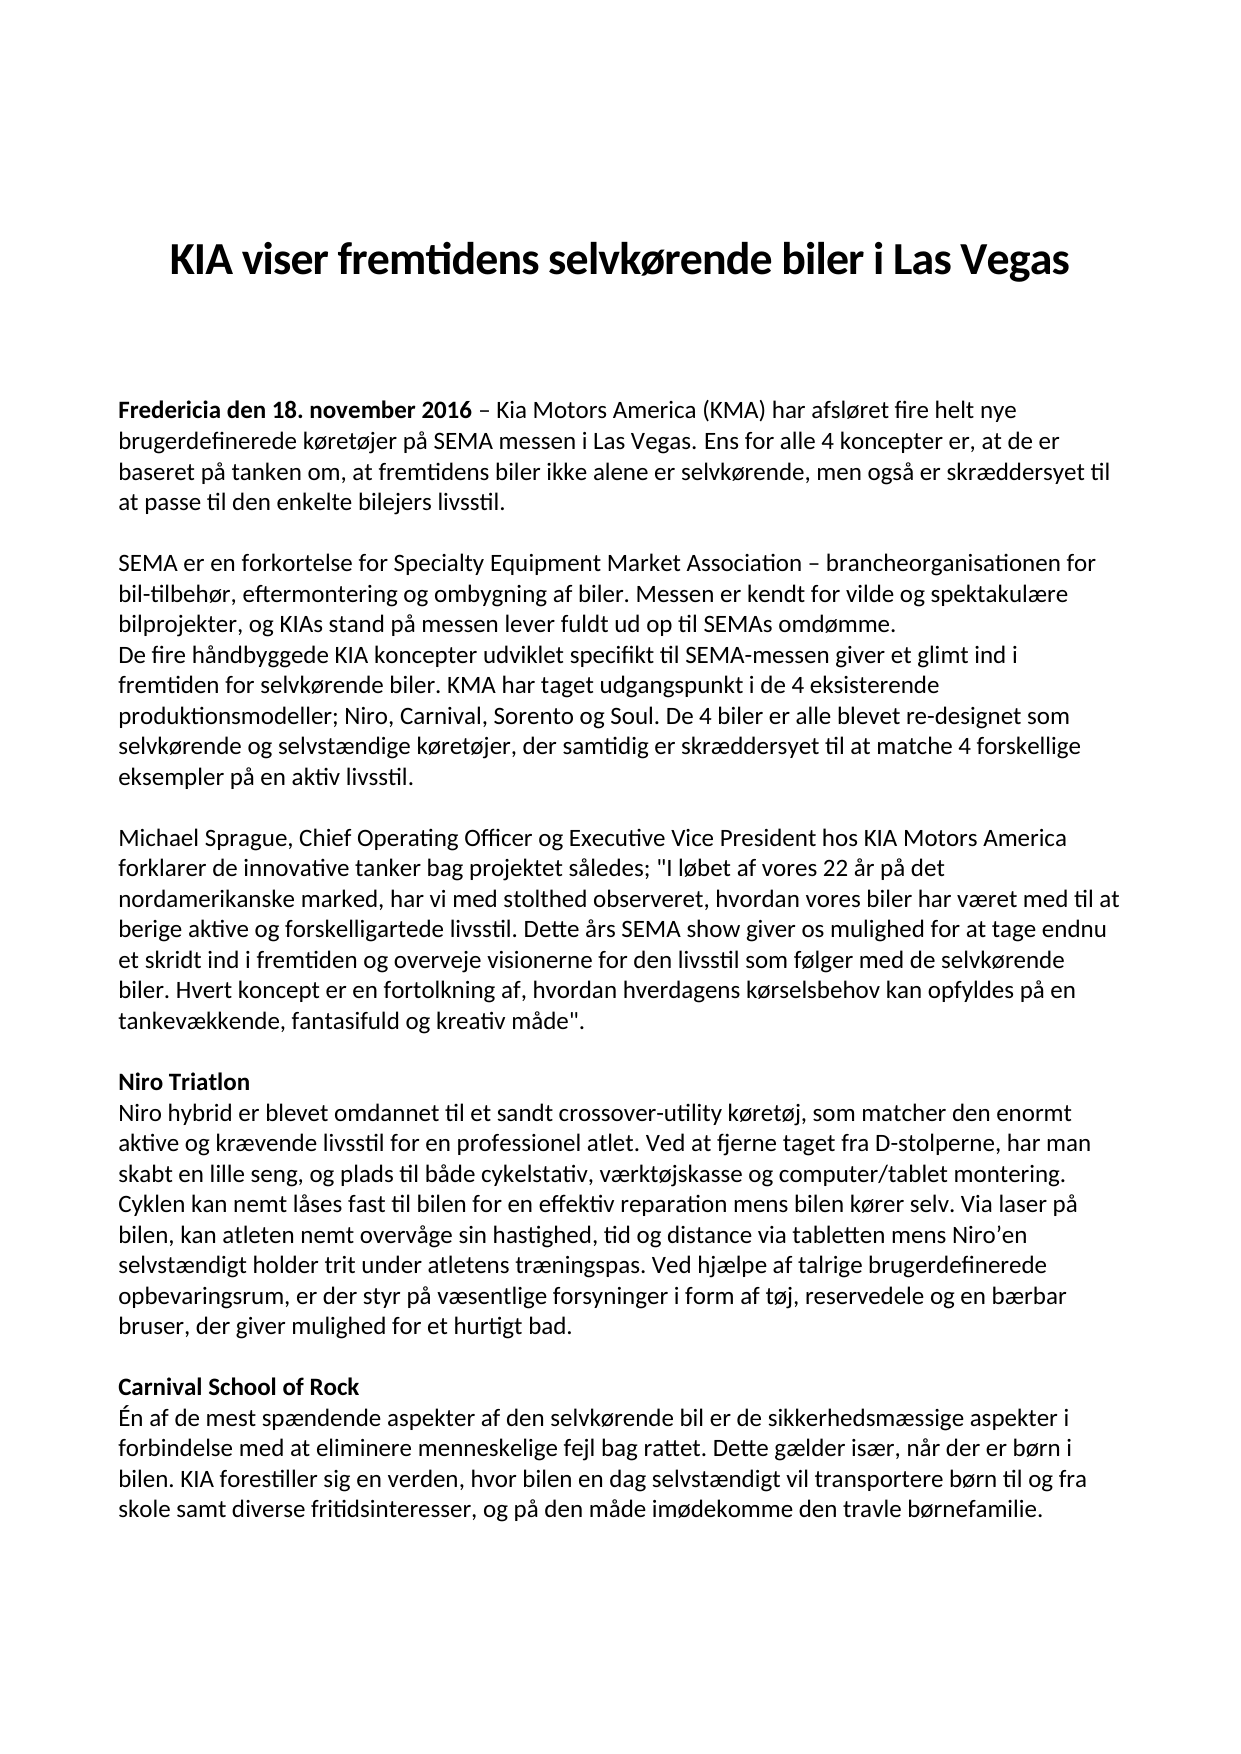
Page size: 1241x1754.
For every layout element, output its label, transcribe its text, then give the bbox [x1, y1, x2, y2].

text De fire håndbyggede KIA koncepter udviklet specifikt til SEMA-messen giver et glimt ind i fremtiden for selvkørende biler. KMA har taget udgangspunkt i de 4 eksisterende produktionsmodeller; Niro, Carnival, Sorento og Soul. De 4 biler er alle blevet re-designet som selvkørende og selvstændige køretøjer, der samtidig er skræddersyet til at matche 4 forskellige eksempler på en aktiv livsstil. [118, 639, 1122, 791]
text Én af de mest spændende aspekter af den selvkørende bil er de sikkerhedsmæssige aspekter i forbindelse med at eliminere menneskelige fejl bag rattet. Dette gælder især, når der er børn i bilen. KIA forestiller sig en verden, hvor bilen en dag selvstændigt vil transportere børn til og fra skole samt diverse fritidsinteresser, og på den måde imødekomme den travle børnefamilie. [118, 1402, 1122, 1524]
text SEMA er en forkortelse for Specialty Equipment Market Association – brancheorganisationen for bil-tilbehør, eftermontering og ombygning af biler. Messen er kendt for vilde og spektakulære bilprojekter, og KIAs stand på messen lever fuldt ud op til SEMAs omdømme. [897, 547, 1122, 639]
text Fredericia den 18. november 2016 – Kia Motors America (KMA) har afsløret fire helt nye brugerdefinerede køretøjer på SEMA messen i Las Vegas. Ens for alle 4 koncepter er, at de er baseret på tanken om, at fremtidens biler ikke alene er selvkørende, men også er skræddersyet til at passe til den enkelte bilejers livsstil. [118, 395, 1122, 517]
text Carnival School of Rock [118, 1371, 1122, 1402]
text KIA viser fremtidens selvkørende biler i Las Vegas [118, 230, 1122, 286]
text Niro hybrid er blevet omdannet til et sandt crossover-utility køretøj, som matcher den enormt aktive og krævende livsstil for en professionel atlet. Ved at fjerne taget fra D-stolperne, har man skabt en lille seng, og plads til både cykelstativ, værktøjskasse og computer/tablet montering. Cyklen kan nemt låses fast til bilen for en effektiv reparation mens bilen kører selv. Via laser på bilen, kan atleten nemt overvåge sin hastighed, tid og distance via tabletten mens Niro’en selvstændigt holder trit under atletens træningspas. Ved hjælpe af talrige brugerdefinerede opbevaringsrum, er der styr på væsentlige forsyninger i form af tøj, reservedele og en bærbar bruser, der giver mulighed for et hurtigt bad. [118, 1097, 1122, 1341]
text Niro Triatlon [118, 1066, 1122, 1097]
text Michael Sprague, Chief Operating Officer og Executive Vice President hos KIA Motors America forklarer de innovative tanker bag projektet således; "I løbet af vores 22 år på det nordamerikanske marked, har vi med stolthed observeret, hvordan vores biler har været med til at berige aktive og forskelligartede livsstil. Dette års SEMA show giver os mulighed for at tage endnu et skridt ind i fremtiden og overveje visionerne for den livsstil som følger med de selvkørende biler. Hvert koncept er en fortolkning af, hvordan hverdagens kørselsbehov kan opfyldes på en tankevækkende, fantasifuld og kreativ måde". [118, 822, 1122, 1036]
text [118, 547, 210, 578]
